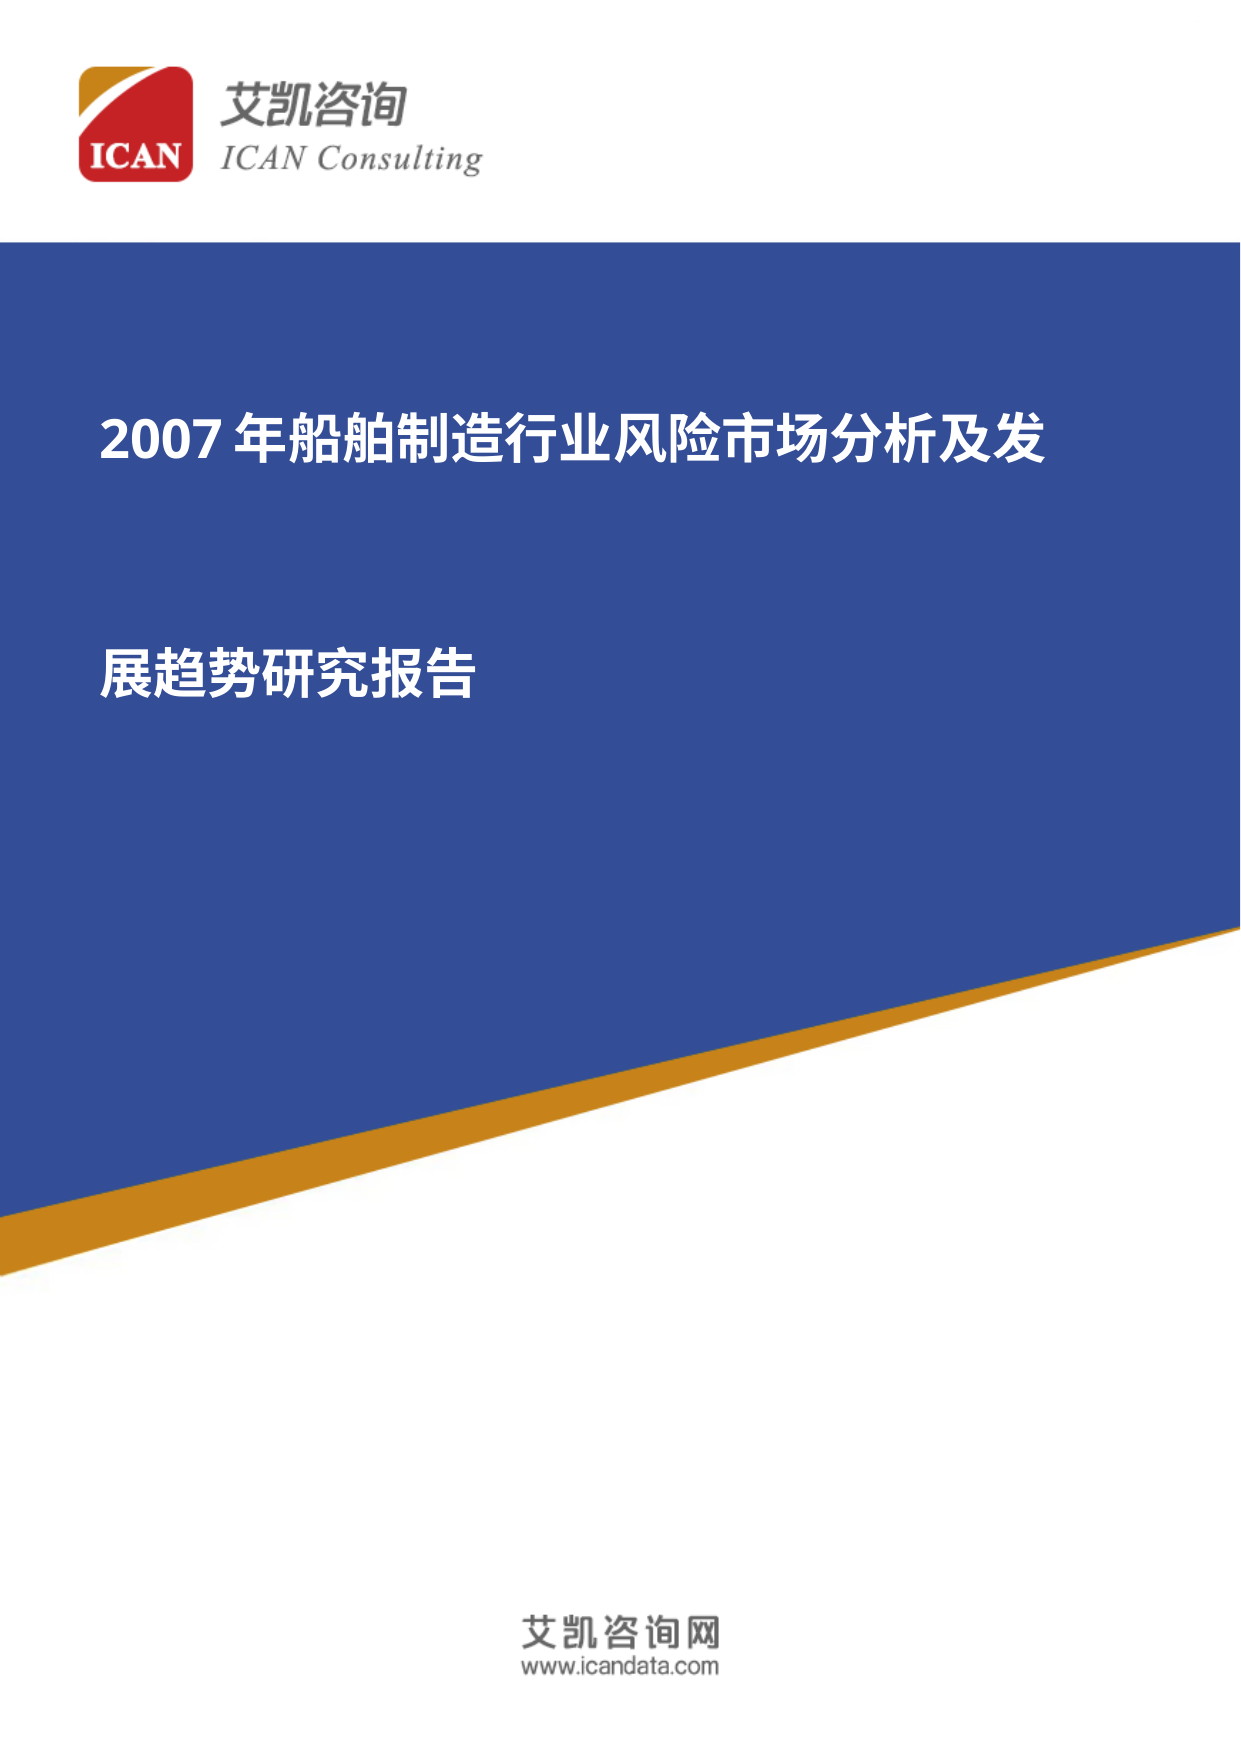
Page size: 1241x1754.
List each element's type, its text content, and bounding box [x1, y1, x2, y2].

picture [0, 5, 1241, 1754]
subtitle 2007年船舶制造行业风险市场分析及发展趋势研究报告 [99, 386, 1053, 718]
